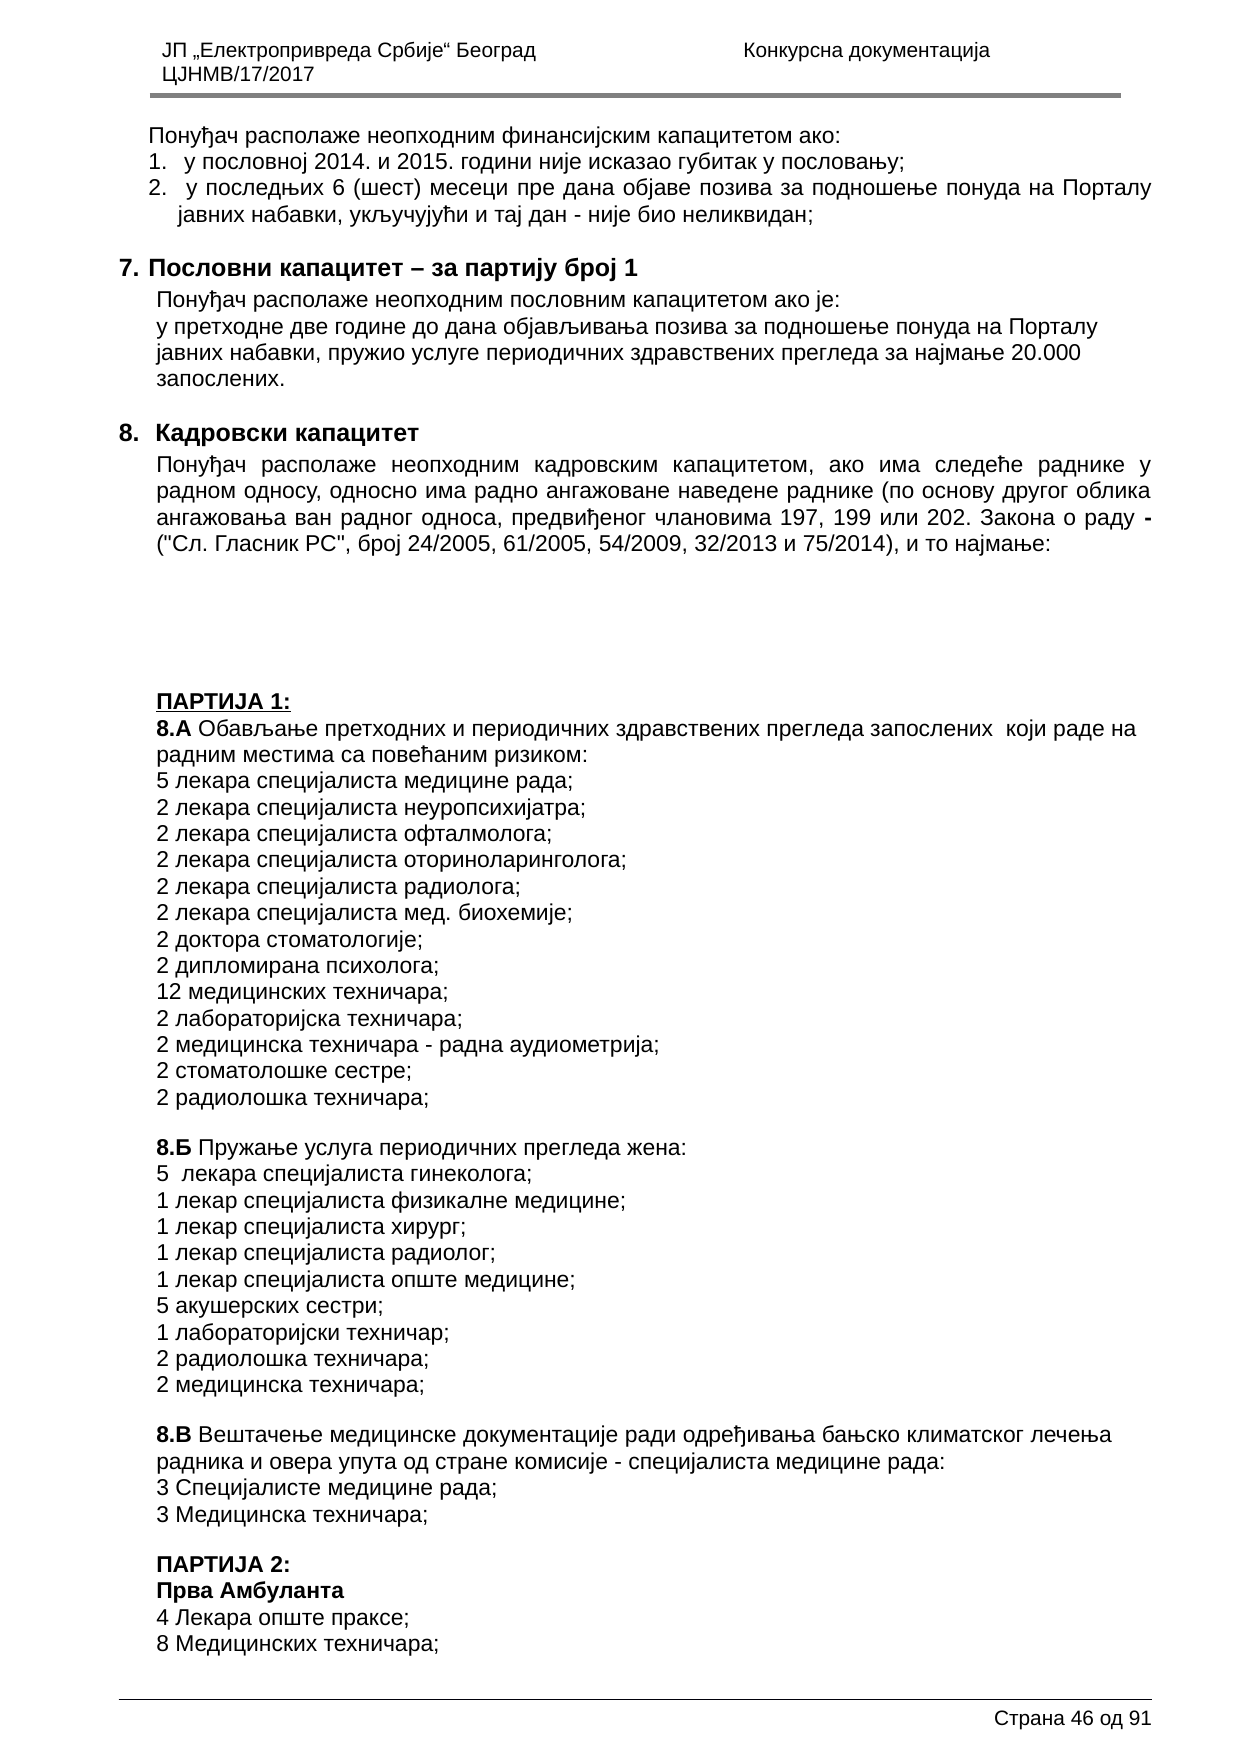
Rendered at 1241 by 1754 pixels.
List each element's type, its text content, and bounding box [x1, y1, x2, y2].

text ПАРТИЈА 2: [156, 1551, 1152, 1577]
text 4 Лекара опште праксе; [156, 1603, 1152, 1630]
text 3 Медицинска техничара; [156, 1501, 1152, 1527]
text 2 доктора стоматологије; [156, 926, 1152, 952]
text 1 лабораторијски техничар; [156, 1318, 1152, 1345]
text 2 лекара специјалиста мед. биохемије; [156, 899, 1152, 926]
text 2 лекара специјалиста радиолога; [156, 873, 1152, 899]
text 1 лекар специјалиста опште медицине; [156, 1266, 1152, 1292]
text 12 медицинских техничара; [156, 978, 1152, 1004]
text 2 медицинска техничара - радна аудиометрија; [156, 1031, 1152, 1057]
text 1 лекар специјалиста радиолог; [156, 1239, 1152, 1266]
text 2 лекара специјалиста неуропсихијатра; [156, 794, 1152, 820]
text 2 лекара специјалиста офталмолога; [156, 820, 1152, 846]
text 5 акушерских сестри; [156, 1292, 1152, 1318]
text 2 дипломирана психолога; [156, 952, 1152, 978]
text 2 стоматолошке сестре; [156, 1057, 1152, 1084]
list Кадровски капацитет [118, 418, 1152, 447]
text 2 лекара специјалиста оториноларинголога; [156, 846, 1152, 873]
text у претходне две године до дана објављивања позива за подношење понуда на Порталу јавних набавки, пружио услуге периодичних здравствених прегледа за најмање 20.000 запослених. [156, 313, 1152, 392]
text 2 радиолошка техничара; [156, 1084, 1152, 1110]
text Понуђач располаже неопходним пословним капацитетом ако је: [156, 286, 1152, 313]
text 5 лекара специјалиста гинеколога; [156, 1160, 1152, 1187]
text Понуђач располаже неопходним финансијским капацитетом ако: [118, 122, 1152, 148]
list Пословни капацитет – за партију број 1 [118, 253, 1152, 282]
text 1 лекар специјалиста физикалне медицине; [156, 1187, 1152, 1213]
text 2 медицинска техничара; [156, 1371, 1152, 1397]
text 8 Медицинских техничара; [156, 1630, 1152, 1656]
text 5 лекара специјалиста медицине рада; [156, 767, 1152, 794]
text 2 радиолошка техничара; [156, 1345, 1152, 1371]
text радним местима са повећаним ризиком: [156, 741, 1152, 767]
text Понуђач располаже неопходним кадровским капацитетом, ако има следеће раднике у радном односу, односно има радно ангажоване наведене раднике (по основу другог облика ангажовања ван радног односа, предвиђеног члановима 197, 199 или 202. Закона о раду - ("Сл. Гласник РС", број 24/2005, 61/2005, 54/2009, 32/2013 и 75/2014), и то најмање: [156, 451, 1152, 557]
text 8.В Вештачење медицинске документације ради одређивања бањско климатског лечења радника и овера упута од стране комисије - специјалиста медицине рада: [156, 1421, 1152, 1474]
text Прва Амбуланта [156, 1577, 1152, 1603]
text 8.А Обављање претходних и периодичних здравствених прегледа запослених који раде на [156, 715, 1152, 741]
text ПАРТИЈА 1: [156, 688, 1152, 715]
text 3 Специјалисте медицине рада; [156, 1474, 1152, 1501]
text 2 лабораторијска техничара; [156, 1004, 1152, 1031]
text 1. у пословној 2014. и 2015. години није исказао губитак у пословању; [148, 148, 1152, 174]
text 8.Б Пружање услуга периодичних прегледа жена: [156, 1134, 1152, 1160]
text 2. у последњих 6 (шест) месеци пре дана објаве позива за подношење понуда на Порталу јавних набавки, укључујући и тај дан - није био неликвидан; [148, 174, 1152, 227]
text 1 лекар специјалиста хирург; [156, 1213, 1152, 1239]
